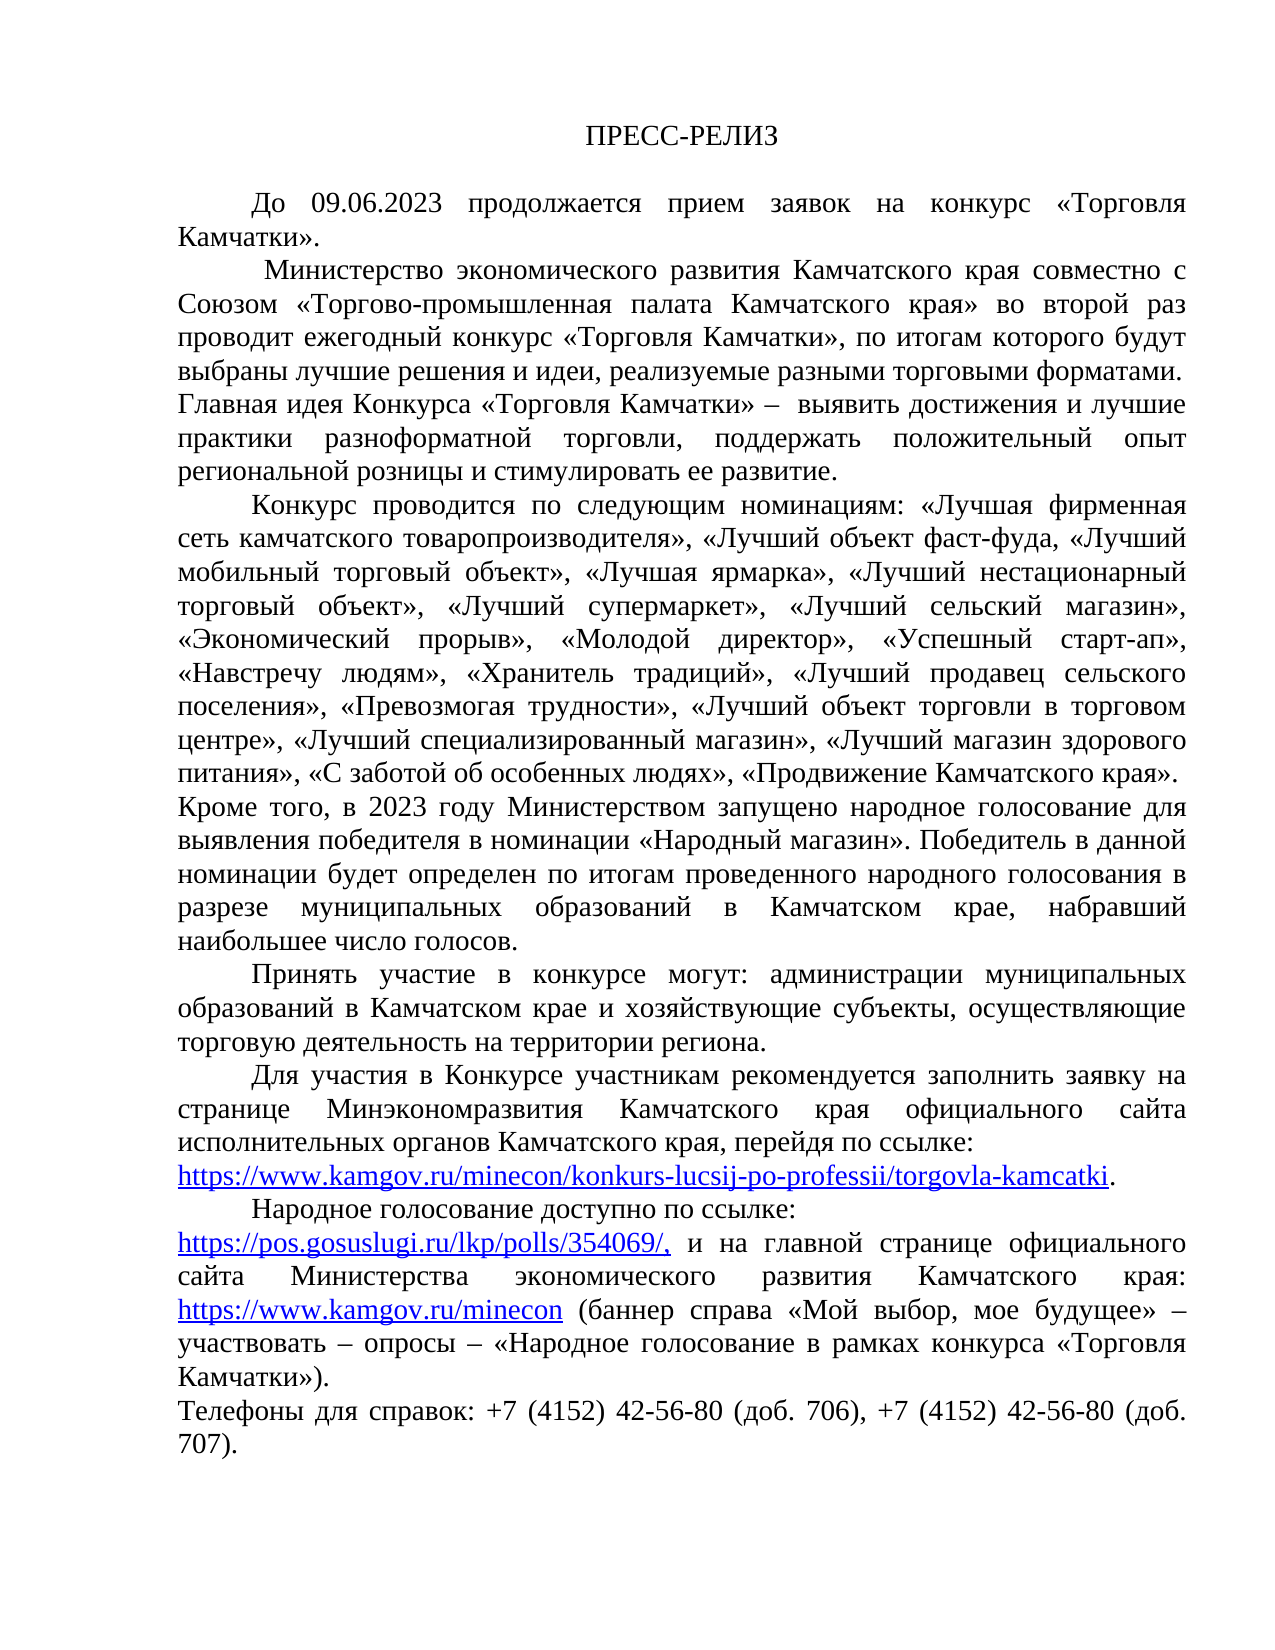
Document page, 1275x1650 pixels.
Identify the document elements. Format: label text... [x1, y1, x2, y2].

text Телефоны для справок: +7 (4152) 42-56-80 (доб. 706), +7 (4152) 42-56-80 (доб. 707). [177, 1393, 1186, 1460]
text Народное голосование доступно по ссылке: [177, 1191, 1186, 1225]
text Для участия в Конкурсе участникам рекомендуется заполнить заявку на странице Минэкономразвития Камчатского края официального сайта исполнительных органов Камчатского края, перейдя по ссылке: [177, 1057, 1186, 1158]
text До 09.06.2023 продолжается прием заявок на конкурс «Торговля Камчатки». [177, 185, 1186, 252]
text Главная идея Конкурса «Торговля Камчатки» – выявить достижения и лучшие практики разноформатной торговли, поддержать положительный опыт региональной розницы и стимулировать ее развитие. [177, 386, 1186, 487]
text ПРЕСС-РЕЛИЗ [177, 118, 1186, 152]
text https://www.kamgov.ru/minecon/konkurs-lucsij-po-professii/torgovla-kamcatki. [177, 1158, 1186, 1191]
text Конкурс проводится по следующим номинациям: «Лучшая фирменная сеть камчатского товаропроизводителя», «Лучший объект фаст-фуда, «Лучший мобильный торговый объект», «Лучшая ярмарка», «Лучший нестационарный торговый объект», «Лучший супермаркет», «Лучший сельский магазин», «Экономический прорыв», «Молодой директор», «Успешный старт-ап», «Навстречу людям», «Хранитель традиций», «Лучший продавец сельского поселения», «Превозмогая трудности», «Лучший объект торговли в торговом центре», «Лучший специализированный магазин», «Лучший магазин здорового питания», «С заботой об особенных людях», «Продвижение Камчатского края». [177, 487, 1186, 789]
text Принять участие в конкурсе могут: администрации муниципальных образований в Камчатском крае и хозяйствующие субъекты, осуществляющие торговую деятельность на территории региона. [177, 957, 1186, 1057]
text Министерство экономического развития Камчатского края совместно с Союзом «Торгово-промышленная палата Камчатского края» во второй раз проводит ежегодный конкурс «Торговля Камчатки», по итогам которого будут выбраны лучшие решения и идеи, реализуемые разными торговыми форматами. [177, 252, 1186, 386]
text Кроме того, в 2023 году Министерством запущено народное голосование для выявления победителя в номинации «Народный магазин». Победитель в данной номинации будет определен по итогам проведенного народного голосования в разрезе муниципальных образований в Камчатском крае, набравший наибольшее число голосов. [177, 789, 1186, 957]
text https://pos.gosuslugi.ru/lkp/polls/354069/, и на главной странице официального сайта Министерства экономического развития Камчатского края: https://www.kamgov.ru/minecon (баннер справа «Мой выбор, мое будущее» – участвовать – опросы – «Народное голосование в рамках конкурса «Торговля Камчатки»). [177, 1225, 1186, 1393]
